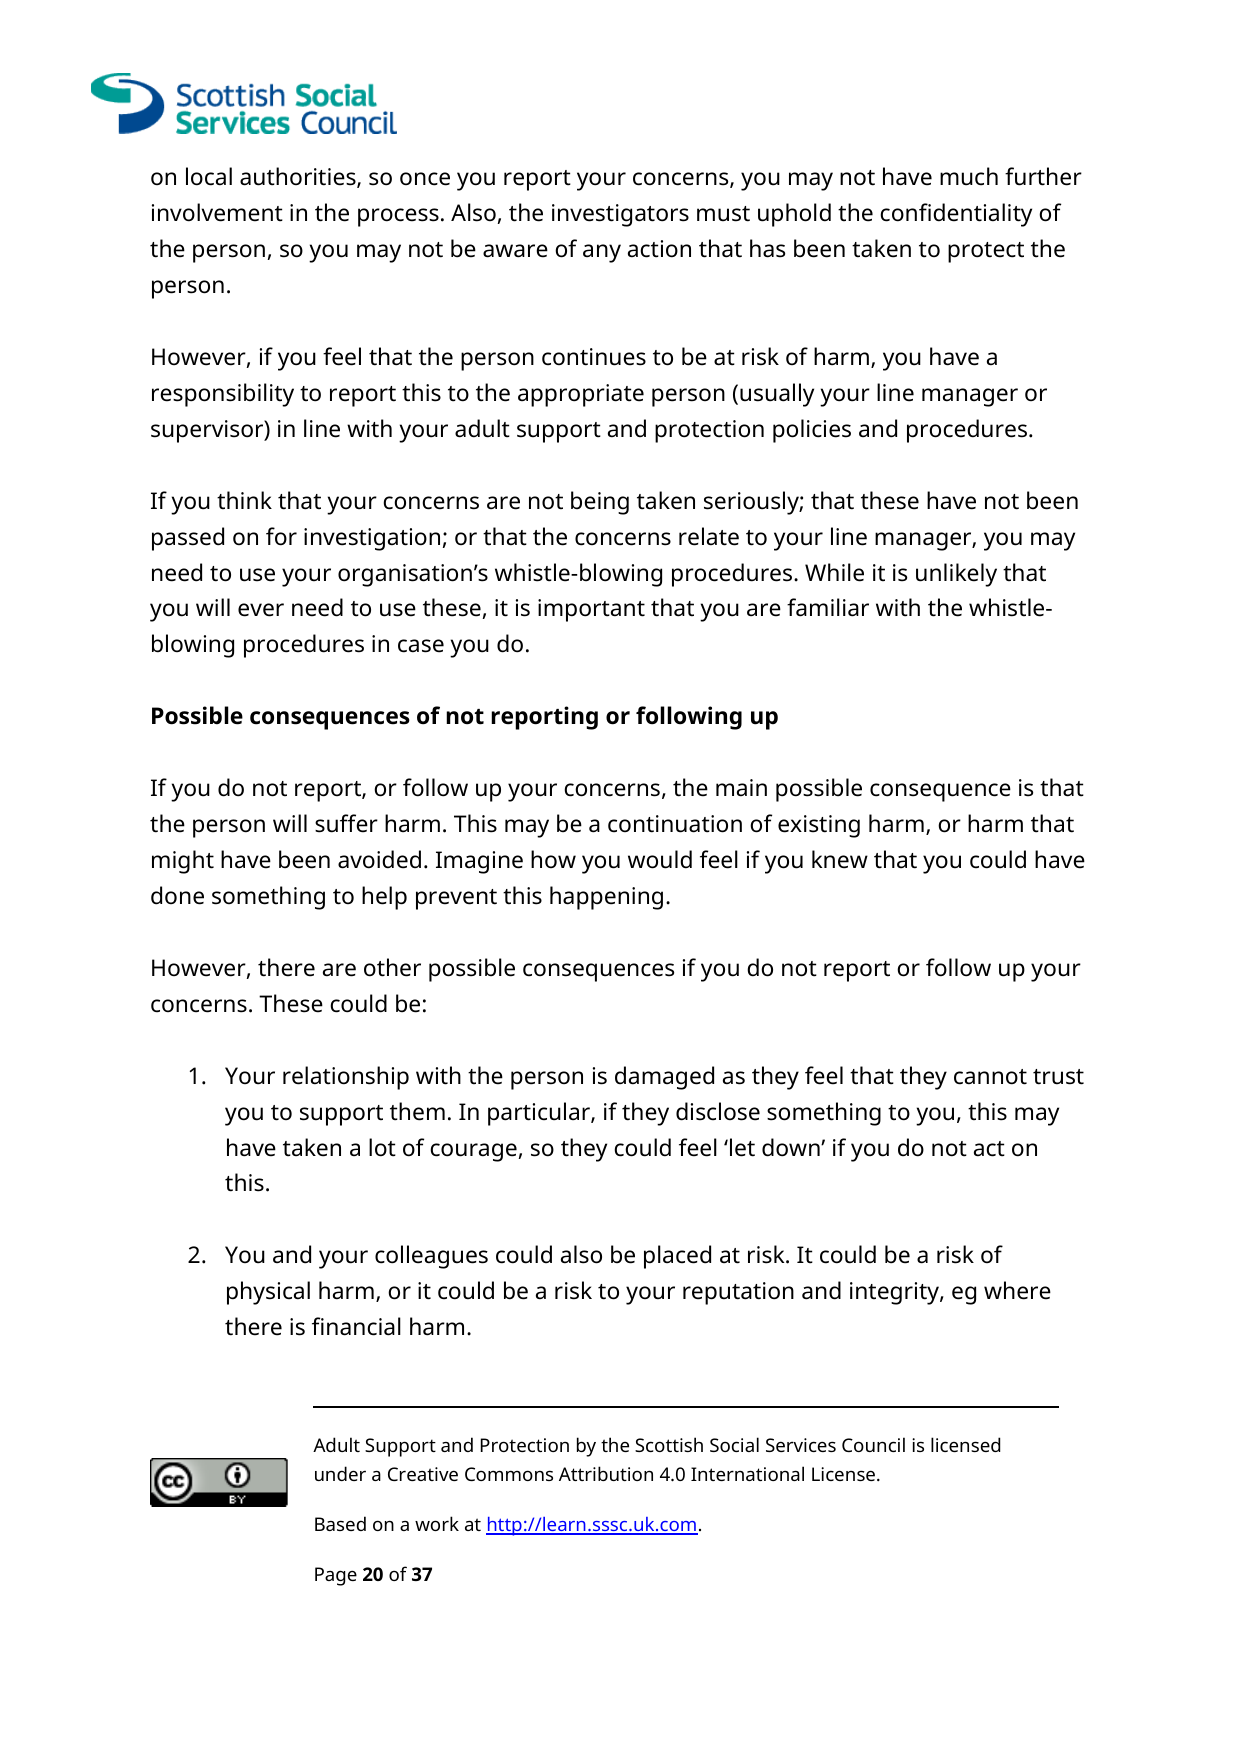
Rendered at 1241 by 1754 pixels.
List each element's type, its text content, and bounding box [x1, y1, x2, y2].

picture [91, 73, 397, 134]
text Possible consequences of not reporting or following up [150, 700, 1090, 731]
picture [150, 1458, 288, 1507]
text However, there are other possible consequences if you do not report or follow up your concerns. These could be: [150, 952, 1090, 1019]
text If you think that your concerns are not being taken seriously; that these have not been passed on for investigation; or that the concerns relate to your line manager, you may need to use your organisation’s whistle-blowing procedures. While it is unlikely that you will ever need to use these, it is important that you are familiar with the whistle-blowing procedures in case you do. [150, 484, 1090, 659]
text If you do not report, or follow up your concerns, the main possible consequence is that the person will suffer harm. This may be a continuation of existing harm, or harm that might have been avoided. Imagine how you would feel if you knew that you could have done something to help prevent this happening. [150, 772, 1090, 911]
list You and your colleagues could also be placed at risk. It could be a risk of physical harm, or it could be a risk to your reputation and integrity, eg where there is financial harm. [187, 1239, 1090, 1342]
text However, if you feel that the person continues to be at risk of harm, you have a responsibility to report this to the appropriate person (usually your line manager or supervisor) in line with your adult support and protection policies and procedures. [150, 341, 1090, 444]
list Your relationship with the person is damaged as they feel that they cannot trust you to support them. In particular, if they disclose something to you, this may have taken a lot of courage, so they could feel ‘let down’ if you do not act on this. [187, 1059, 1090, 1199]
